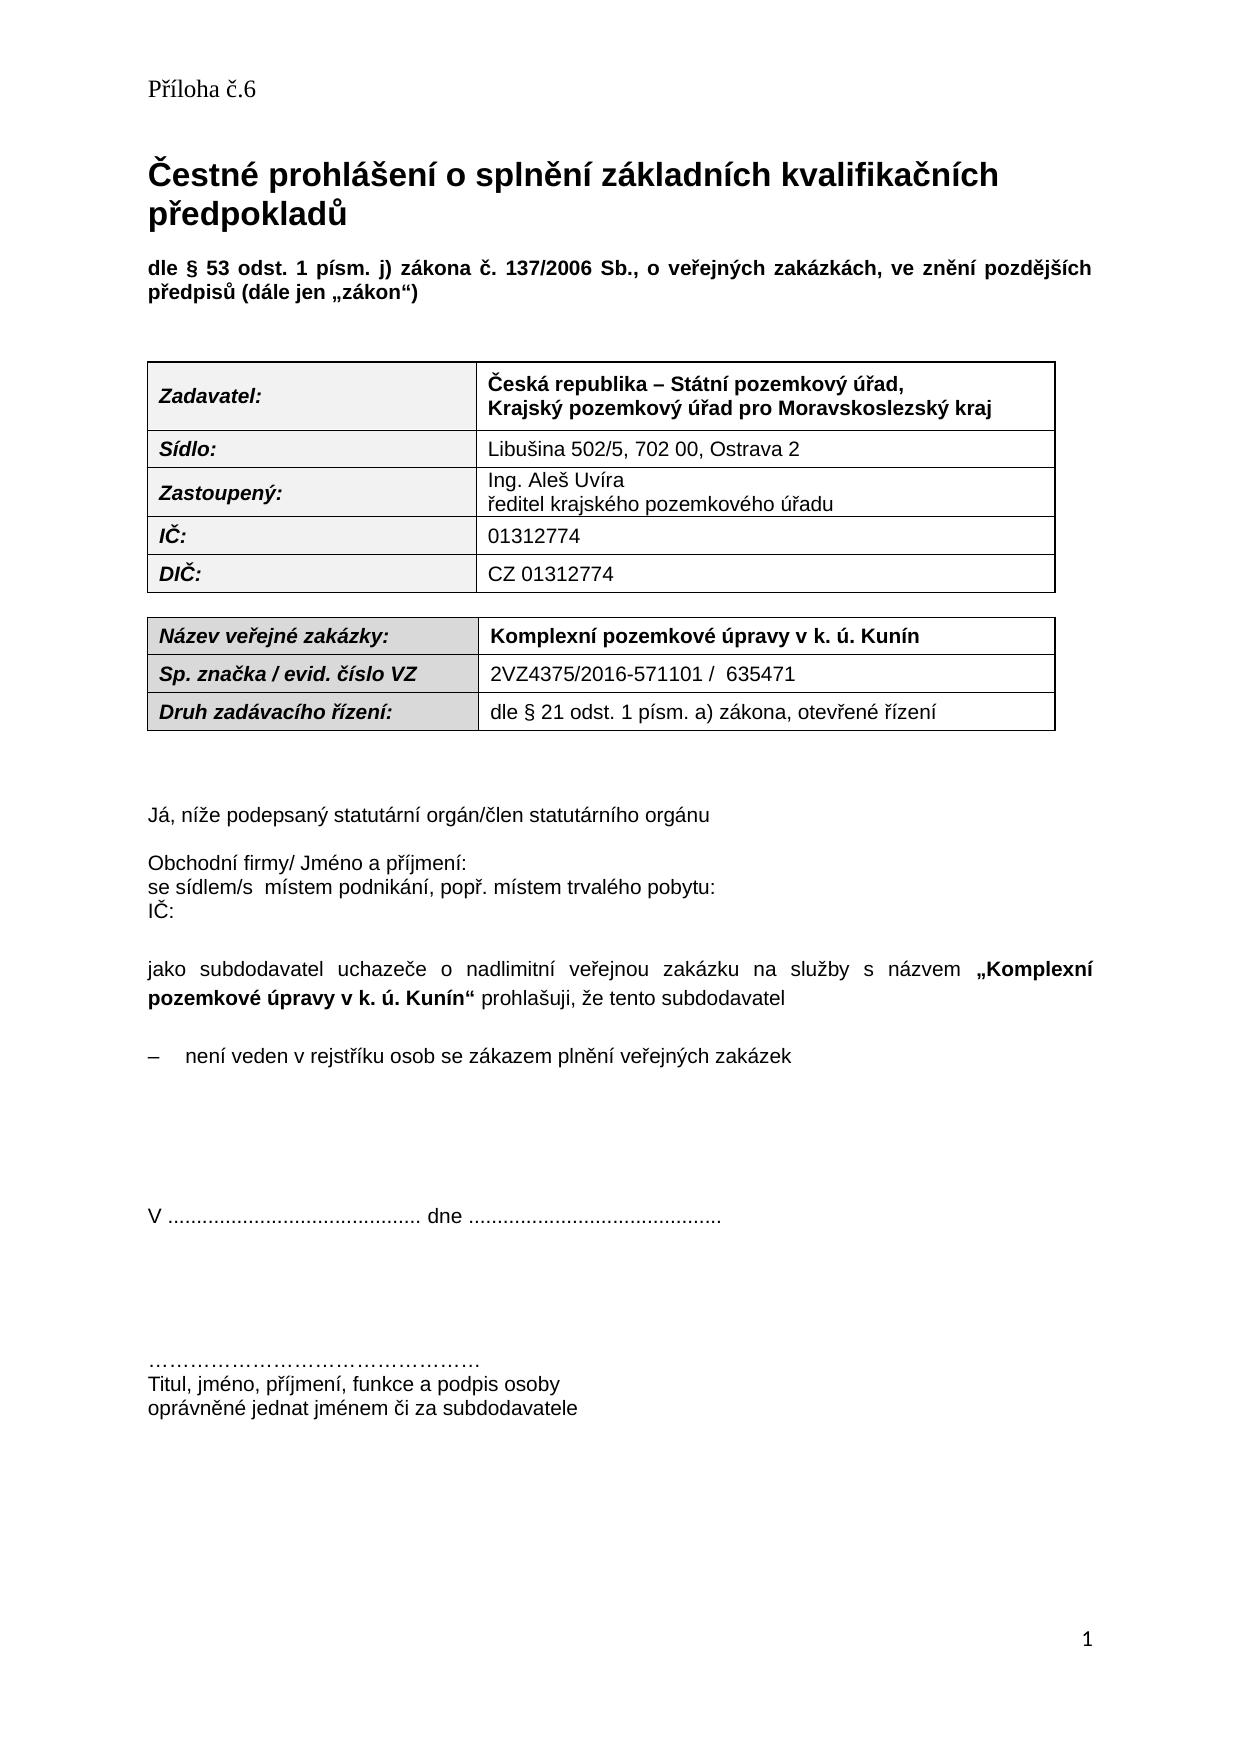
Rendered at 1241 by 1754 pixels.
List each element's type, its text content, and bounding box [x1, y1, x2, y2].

table_header Název veřejné zakázky: [148, 618, 478, 654]
text Titul, jméno, příjmení, funkce a podpis osoby [148, 1372, 1093, 1396]
table_cell DIČ: [148, 555, 476, 592]
table_cell Druh zadávacího řízení: [148, 693, 478, 730]
text předpokladů [148, 194, 1093, 232]
table_cell 01312774 [477, 517, 1054, 554]
table_header Komplexní pozemkové úpravy v k. ú. Kunín [479, 618, 1054, 654]
text ………………………………………… [148, 1348, 1093, 1372]
table_cell CZ 01312774 [477, 555, 1054, 592]
text V ............................................ dne ............................................ [148, 1198, 1093, 1228]
text jako subdodavatel uchazeče o nadlimitní veřejnou zakázku na služby s názvem „Komplexní pozemkové úpravy v k. ú. Kunín“ prohlašuji, že tento subdodavatel [148, 952, 1093, 1010]
table_cell dle § 21 odst. 1 písm. a) zákona, otevřené řízení [479, 693, 1054, 730]
table_cell Libušina 502/5, 702 00, Ostrava 2 [477, 431, 1054, 467]
text Čestné prohlášení o splnění základních kvalifikačních [148, 155, 1093, 194]
table_cell Zastoupený: [148, 468, 476, 516]
text dle § 53 odst. 1 písm. j) zákona č. 137/2006 Sb., o veřejných zakázkách, ve znění pozdějších předpisů (dále jen „zákon“) [148, 256, 1093, 304]
text Obchodní firmy/ Jméno a příjmení: [148, 851, 1093, 874]
text Já, níže podepsaný statutární orgán/člen statutárního orgánu [148, 803, 1093, 827]
table_cell Ing. Aleš Uvíra ředitel krajského pozemkového úřadu [477, 468, 1054, 516]
text – není veden v rejstříku osob se zákazem plnění veřejných zakázek [148, 1039, 1093, 1068]
text se sídlem/s místem podnikání, popř. místem trvalého pobytu: [148, 874, 1093, 898]
table_cell 2VZ4375/2016-571101 / 635471 [479, 655, 1054, 692]
table_cell IČ: [148, 517, 476, 554]
table_cell Sp. značka / evid. číslo VZ [148, 655, 478, 692]
table_cell Sídlo: [148, 431, 476, 467]
table_header Česká republika – Státní pozemkový úřad, Krajský pozemkový úřad pro Moravskoslezský kraj [477, 363, 1054, 429]
text oprávněné jednat jménem či za subdodavatele [148, 1396, 1093, 1419]
text IČ: [148, 898, 1093, 922]
table_header Zadavatel: [148, 363, 476, 429]
